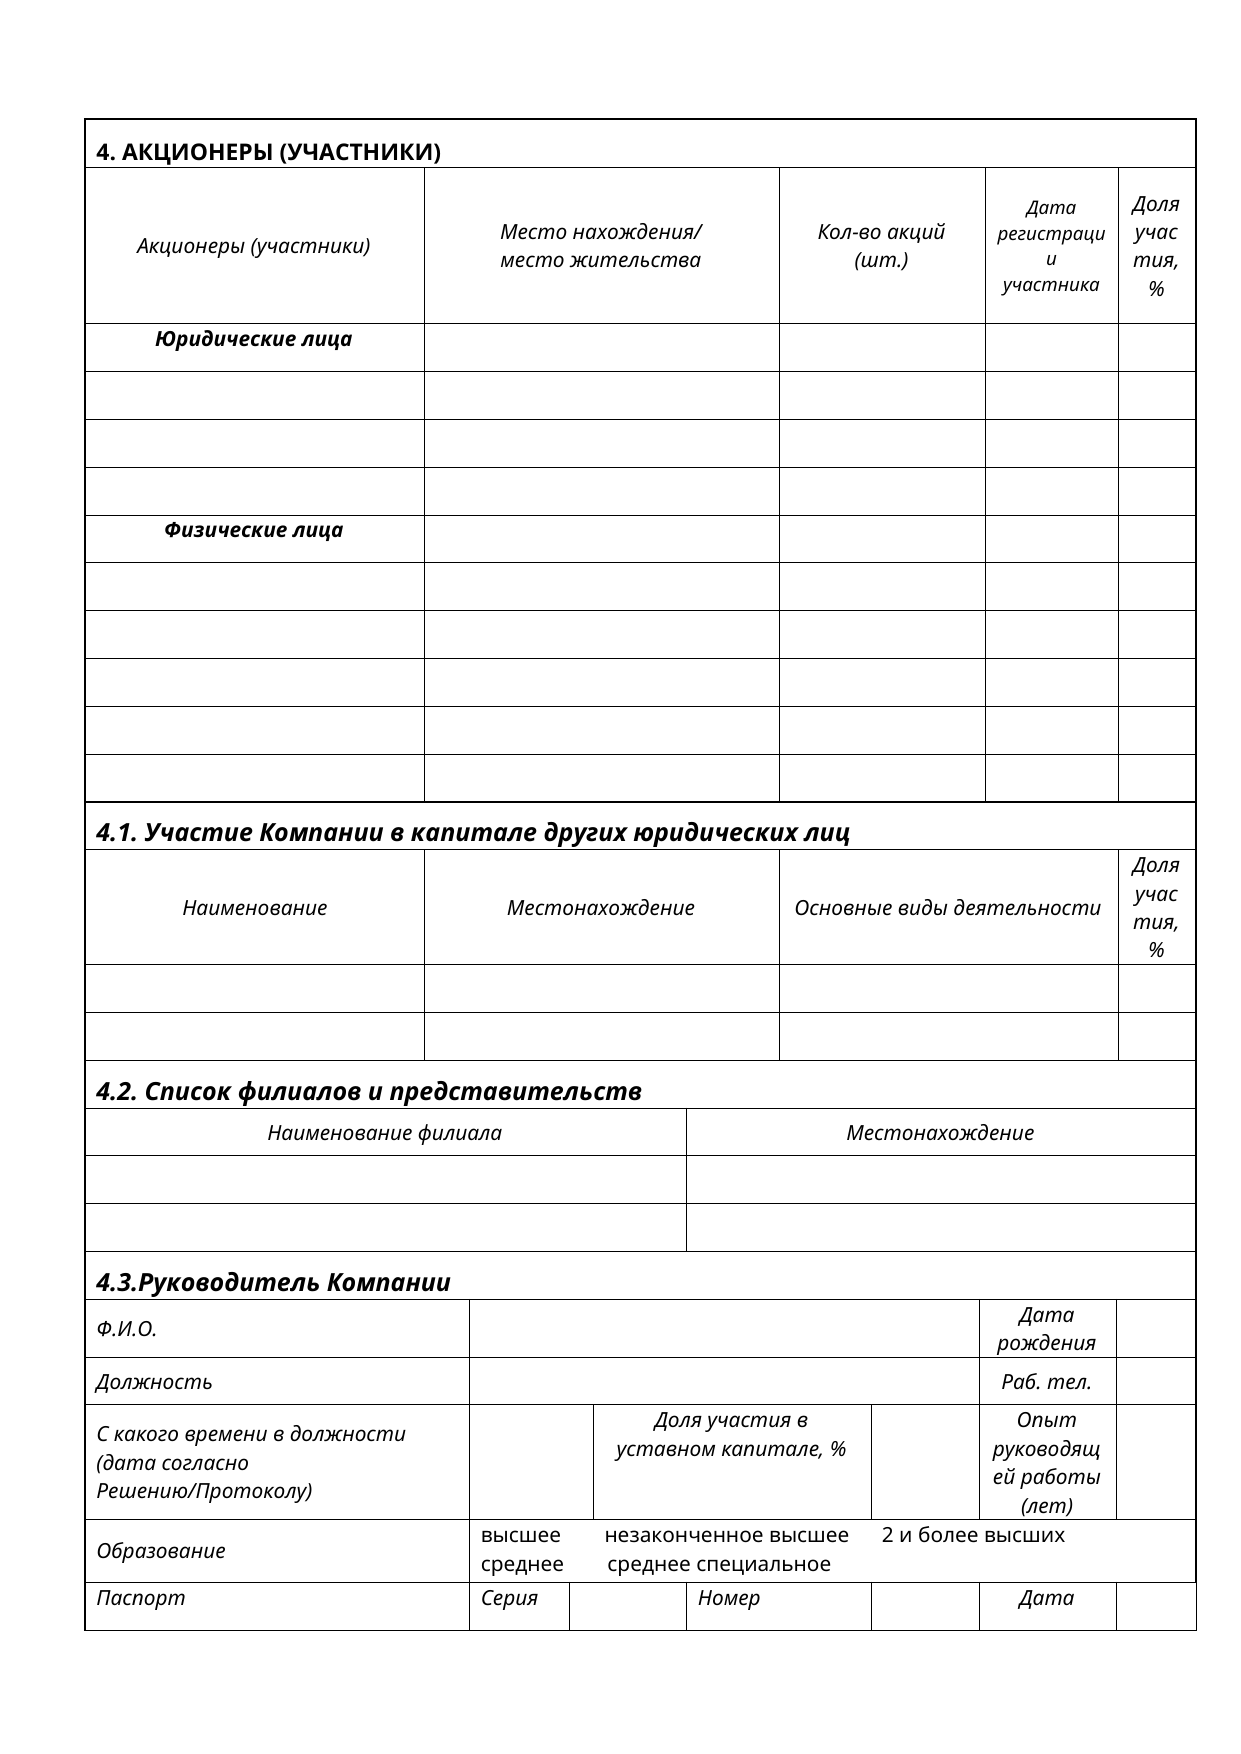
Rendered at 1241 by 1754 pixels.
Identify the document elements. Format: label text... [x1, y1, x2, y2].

table_cell Паспорт [86, 1583, 469, 1629]
table_cell [780, 468, 985, 514]
table_cell [1117, 1300, 1195, 1357]
table_cell [86, 1013, 424, 1059]
table_cell [986, 611, 1118, 658]
table_cell [780, 516, 985, 562]
table_cell [986, 755, 1118, 801]
table_cell [470, 1300, 979, 1357]
table_cell [1119, 372, 1195, 419]
table_cell 4.2. Список филиалов и представительств [86, 1061, 1195, 1107]
table_cell [986, 372, 1118, 419]
table_cell [425, 372, 779, 419]
table_cell [1119, 324, 1195, 371]
table_cell [986, 324, 1118, 371]
table_cell [872, 1405, 979, 1519]
table_cell [425, 324, 779, 371]
table_cell [986, 516, 1118, 562]
table_cell [1119, 468, 1195, 514]
table_cell [986, 420, 1118, 467]
table_cell Местонахождение [425, 850, 779, 964]
table_cell [780, 965, 1118, 1012]
table_cell Место нахождения/ место жительства [425, 168, 779, 323]
table_cell [86, 563, 424, 610]
table_cell [86, 1204, 686, 1251]
table_cell [1119, 1013, 1195, 1059]
table_cell Дата выдачи [980, 1583, 1116, 1629]
table_cell [780, 755, 985, 801]
table_cell [872, 1583, 979, 1629]
table_cell Местонахождение [687, 1109, 1195, 1155]
table_cell [1119, 420, 1195, 467]
table_cell [1117, 1358, 1195, 1404]
table_cell [1119, 755, 1195, 801]
table_cell [425, 659, 779, 706]
table_cell Должность [86, 1358, 469, 1404]
table_cell [425, 707, 779, 753]
table_cell Кол-во акций (шт.) [780, 168, 985, 323]
table_cell [425, 563, 779, 610]
table_cell Образование [86, 1520, 469, 1582]
table_cell [425, 755, 779, 801]
table_cell [1119, 611, 1195, 658]
table_cell Дата регистрации участника [986, 168, 1118, 323]
table_cell 4. АКЦИОНЕРЫ (УЧАСТНИКИ) [86, 120, 1195, 167]
table_cell [986, 707, 1118, 753]
table_cell [425, 420, 779, 467]
table_cell Доля участия, % [1119, 850, 1195, 964]
table_cell [780, 324, 985, 371]
table_cell [425, 1013, 779, 1059]
table_cell [86, 707, 424, 753]
table_cell [86, 755, 424, 801]
table_cell [986, 563, 1118, 610]
table_cell Наименование [86, 850, 424, 964]
table_cell [86, 1156, 686, 1203]
table_cell [780, 611, 985, 658]
table_cell Дата рождения [980, 1300, 1116, 1357]
table_cell Физические лица [86, 516, 424, 562]
table_cell [986, 468, 1118, 514]
table_cell [86, 611, 424, 658]
table_cell [1119, 659, 1195, 706]
table_cell [687, 1156, 1195, 1203]
table_cell [1119, 516, 1195, 562]
table_cell [86, 420, 424, 467]
table_cell Акционеры (участники) [86, 168, 424, 323]
table_cell Номер [687, 1583, 871, 1629]
table_cell [986, 659, 1118, 706]
table_cell [1117, 1405, 1195, 1519]
table_cell Доля участия в уставном капитале, % [594, 1405, 871, 1519]
table_cell [1117, 1583, 1196, 1629]
table_cell [570, 1583, 686, 1629]
table_cell Юридические лица [86, 324, 424, 371]
table_cell высшее незаконченное высшее 2 и более высших среднее среднее специальное [470, 1520, 1195, 1582]
table_cell [86, 965, 424, 1012]
table_cell [780, 420, 985, 467]
table_cell [1119, 707, 1195, 753]
table_cell [780, 372, 985, 419]
table_cell [86, 468, 424, 514]
table_cell [86, 659, 424, 706]
table_cell [1119, 965, 1195, 1012]
table_cell [780, 659, 985, 706]
table_cell Доля участия, % [1119, 168, 1195, 323]
table_cell [1119, 563, 1195, 610]
table_cell [780, 563, 985, 610]
table_cell [425, 965, 779, 1012]
table_cell [780, 707, 985, 753]
table_cell Наименование филиала [86, 1109, 686, 1155]
table_cell [780, 1013, 1118, 1059]
table_cell [470, 1358, 979, 1404]
table_cell Серия [470, 1583, 569, 1629]
table_cell Основные виды деятельности [780, 850, 1118, 964]
table_cell Опыт руководящей работы (лет) [980, 1405, 1116, 1519]
table_cell [425, 468, 779, 514]
table_cell Ф.И.О. [86, 1300, 469, 1357]
table_cell Раб. тел. [980, 1358, 1116, 1404]
table_cell 4.3.Руководитель Компании [86, 1252, 1195, 1299]
table_cell [425, 611, 779, 658]
table_cell 4.1. Участие Компании в капитале других юридических лиц [86, 803, 1195, 849]
table_cell [470, 1405, 593, 1519]
table_cell С какого времени в должности (дата согласно Решению/Протоколу) [86, 1405, 469, 1519]
table_cell [86, 372, 424, 419]
table_cell [687, 1204, 1195, 1251]
table_cell [425, 516, 779, 562]
